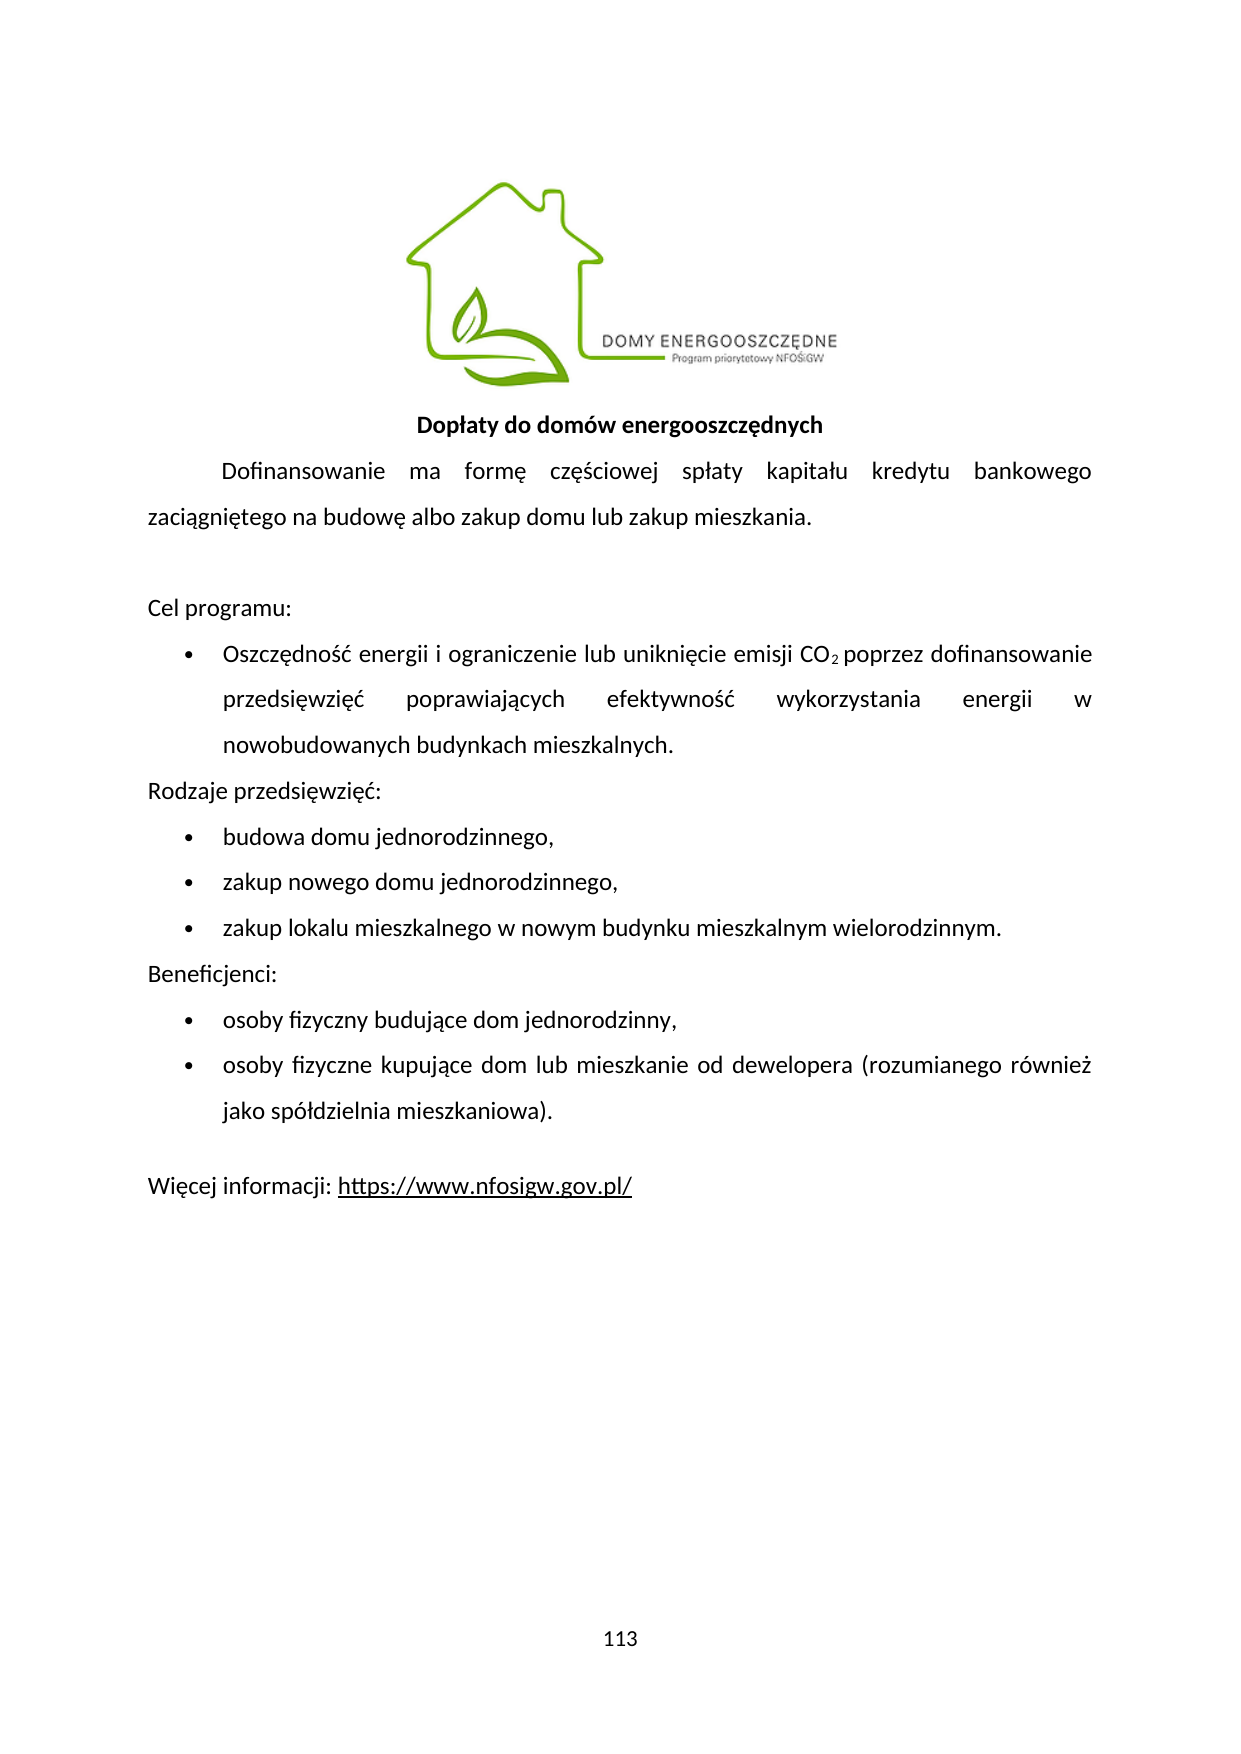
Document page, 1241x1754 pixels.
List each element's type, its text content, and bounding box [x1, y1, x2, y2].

text Więcej informacji: https://www.nfosigw.gov.pl/ [148, 1170, 1093, 1201]
list Oszczędność energii i ograniczenie lub uniknięcie emisji CO2 poprzez dofinansowanie przedsięwzięć poprawiających efektywność wykorzystania energii w nowobudowanych budynkach mieszkalnych. [185, 638, 1093, 760]
text Dofinansowanie ma formę częściowej spłaty kapitału kredytu bankowego zaciągniętego na budowę albo zakup domu lub zakup mieszkania. [148, 455, 1093, 531]
list budowa domu jednorodzinnego, [185, 821, 1093, 851]
text Beneficjenci: [148, 958, 1093, 988]
list osoby fizyczny budujące dom jednorodzinny, [185, 1004, 1093, 1034]
picture [399, 176, 843, 394]
list zakup lokalu mieszkalnego w nowym budynku mieszkalnym wielorodzinnym. [185, 912, 1093, 943]
list osoby fizyczne kupujące dom lub mieszkanie od dewelopera (rozumianego również jako spółdzielnia mieszkaniowa). [185, 1049, 1093, 1126]
text Rodzaje przedsięwzięć: [148, 775, 1093, 806]
text Cel programu: [148, 592, 1093, 623]
list zakup nowego domu jednorodzinnego, [185, 867, 1093, 897]
